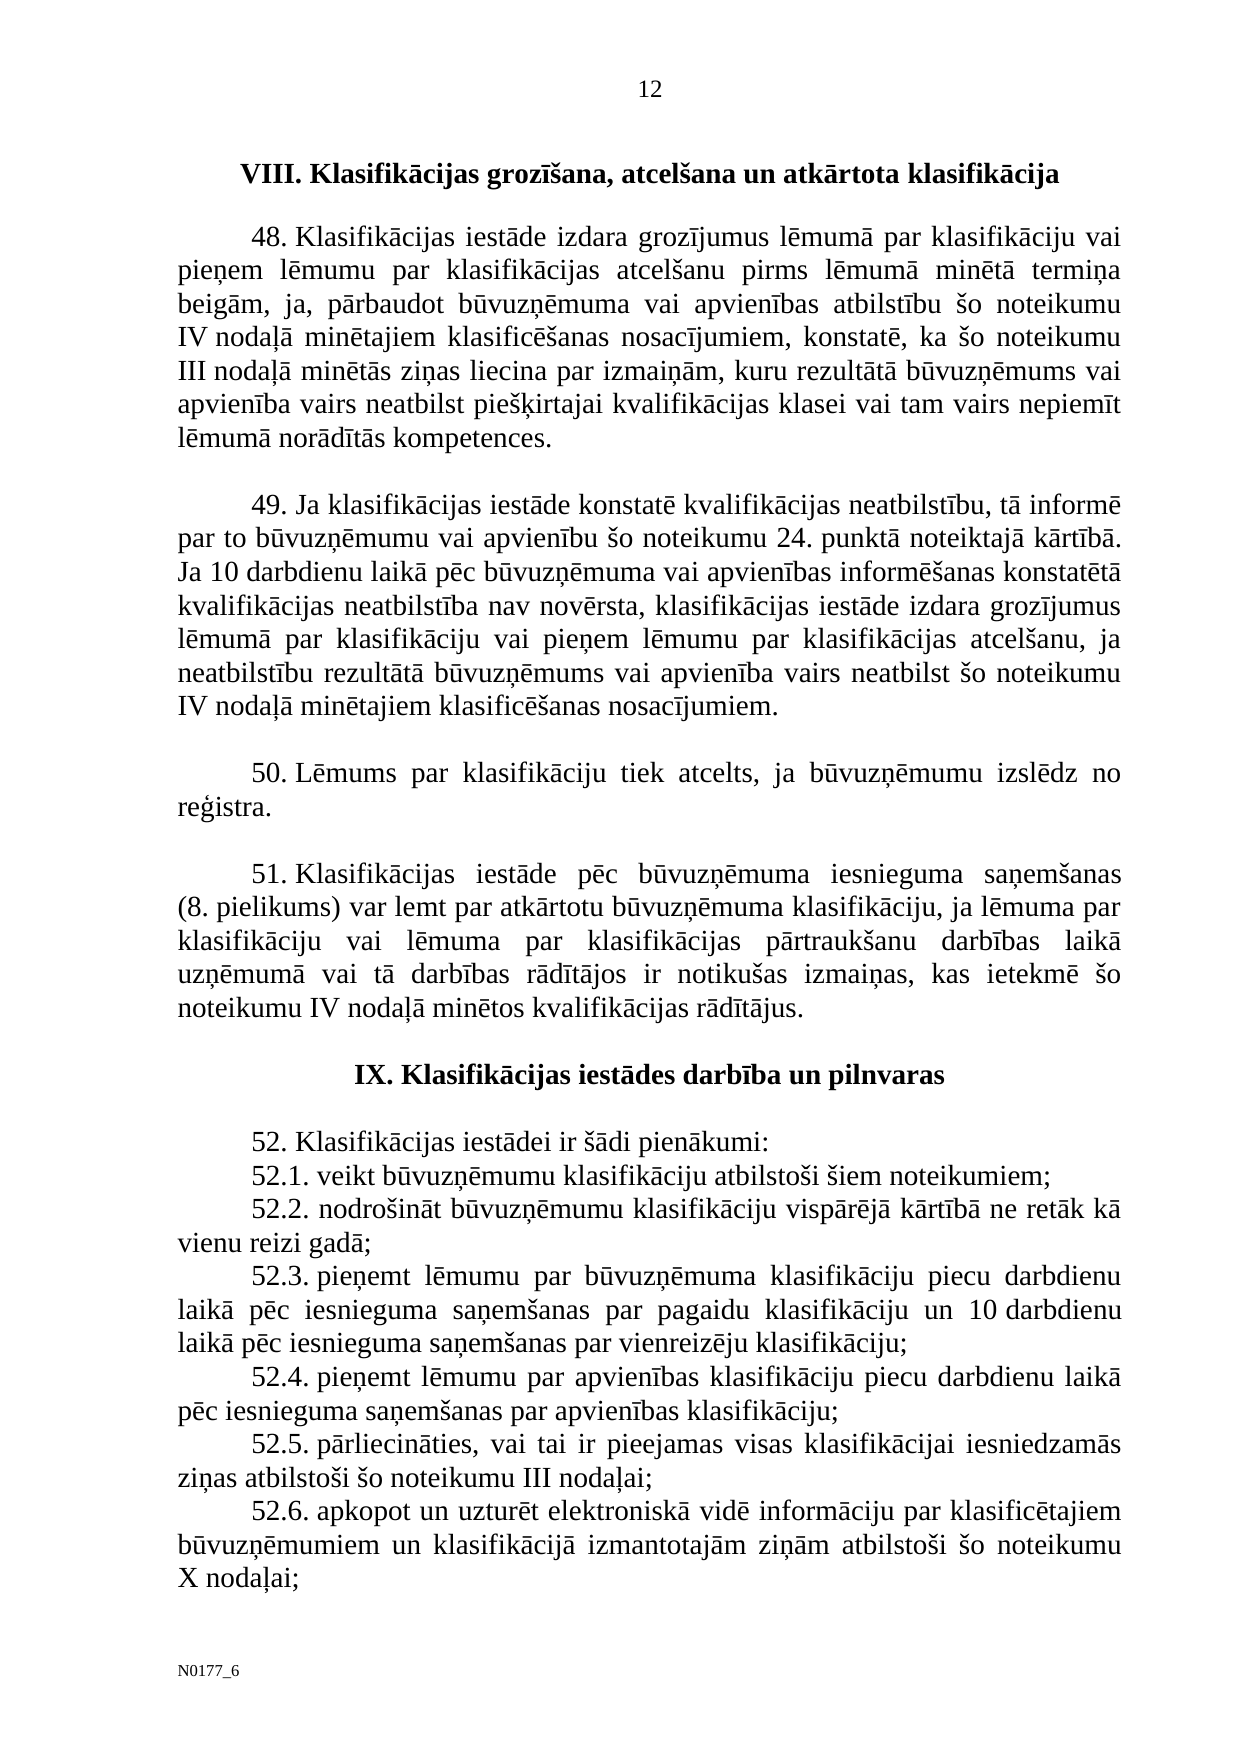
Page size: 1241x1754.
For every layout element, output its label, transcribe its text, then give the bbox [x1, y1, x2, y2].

text 50. Lēmums par klasifikāciju tiek atcelts, ja būvuzņēmumu izslēdz no reģistra. [177, 755, 1122, 822]
text IX. Klasifikācijas iestādes darbība un pilnvaras [177, 1057, 1122, 1091]
text 52.3. pieņemt lēmumu par būvuzņēmuma klasifikāciju piecu darbdienu laikā pēc iesnieguma saņemšanas par pagaidu klasifikāciju un 10 darbdienu laikā pēc iesnieguma saņemšanas par vienreizēju klasifikāciju; [177, 1258, 1122, 1359]
text 48. Klasifikācijas iestāde izdara grozījumus lēmumā par klasifikāciju vai pieņem lēmumu par klasifikācijas atcelšanu pirms lēmumā minētā termiņa beigām, ja, pārbaudot būvuzņēmuma vai apvienības atbilstību šo noteikumu IV nodaļā minētajiem klasificēšanas nosacījumiem, konstatē, ka šo noteikumu III nodaļā minētās ziņas liecina par izmaiņām, kuru rezultātā būvuzņēmums vai apvienība vairs neatbilst piešķirtajai kvalifikācijas klasei vai tam vairs nepiemīt lēmumā norādītās kompetences. [177, 219, 1122, 453]
text 52.6. apkopot un uzturēt elektroniskā vidē informāciju par klasificētajiem būvuzņēmumiem un klasifikācijā izmantotajām ziņām atbilstoši šo noteikumu X nodaļai; [177, 1493, 1122, 1594]
text 52.4. pieņemt lēmumu par apvienības klasifikāciju piecu darbdienu laikā pēc iesnieguma saņemšanas par apvienības klasifikāciju; [177, 1359, 1122, 1426]
text 51. Klasifikācijas iestāde pēc būvuzņēmuma iesnieguma saņemšanas (8. pielikums) var lemt par atkārtotu būvuzņēmuma klasifikāciju, ja lēmuma par klasifikāciju vai lēmuma par klasifikācijas pārtraukšanu darbības laikā uzņēmumā vai tā darbības rādītājos ir notikušas izmaiņas, kas ietekmē šo noteikumu IV nodaļā minētos kvalifikācijas rādītājus. [177, 856, 1122, 1024]
text 49. Ja klasifikācijas iestāde konstatē kvalifikācijas neatbilstību, tā informē par to būvuzņēmumu vai apvienību šo noteikumu 24. punktā noteiktajā kārtībā. Ja 10 darbdienu laikā pēc būvuzņēmuma vai apvienības informēšanas konstatētā kvalifikācijas neatbilstība nav novērsta, klasifikācijas iestāde izdara grozījumus lēmumā par klasifikāciju vai pieņem lēmumu par klasifikācijas atcelšanu, ja neatbilstību rezultātā būvuzņēmums vai apvienība vairs neatbilst šo noteikumu IV nodaļā minētajiem klasificēšanas nosacījumiem. [177, 487, 1122, 722]
text 52. Klasifikācijas iestādei ir šādi pienākumi: [177, 1124, 1122, 1158]
text 52.5. pārliecināties, vai tai ir pieejamas visas klasifikācijai iesniedzamās ziņas atbilstoši šo noteikumu III nodaļai; [177, 1426, 1122, 1493]
text VIII. Klasifikācijas grozīšana, atcelšana un atkārtota klasifikācija [177, 156, 1122, 190]
text 52.1. veikt būvuzņēmumu klasifikāciju atbilstoši šiem noteikumiem; [177, 1158, 1122, 1191]
text 52.2. nodrošināt būvuzņēmumu klasifikāciju vispārējā kārtībā ne retāk kā vienu reizi gadā; [177, 1191, 1122, 1258]
